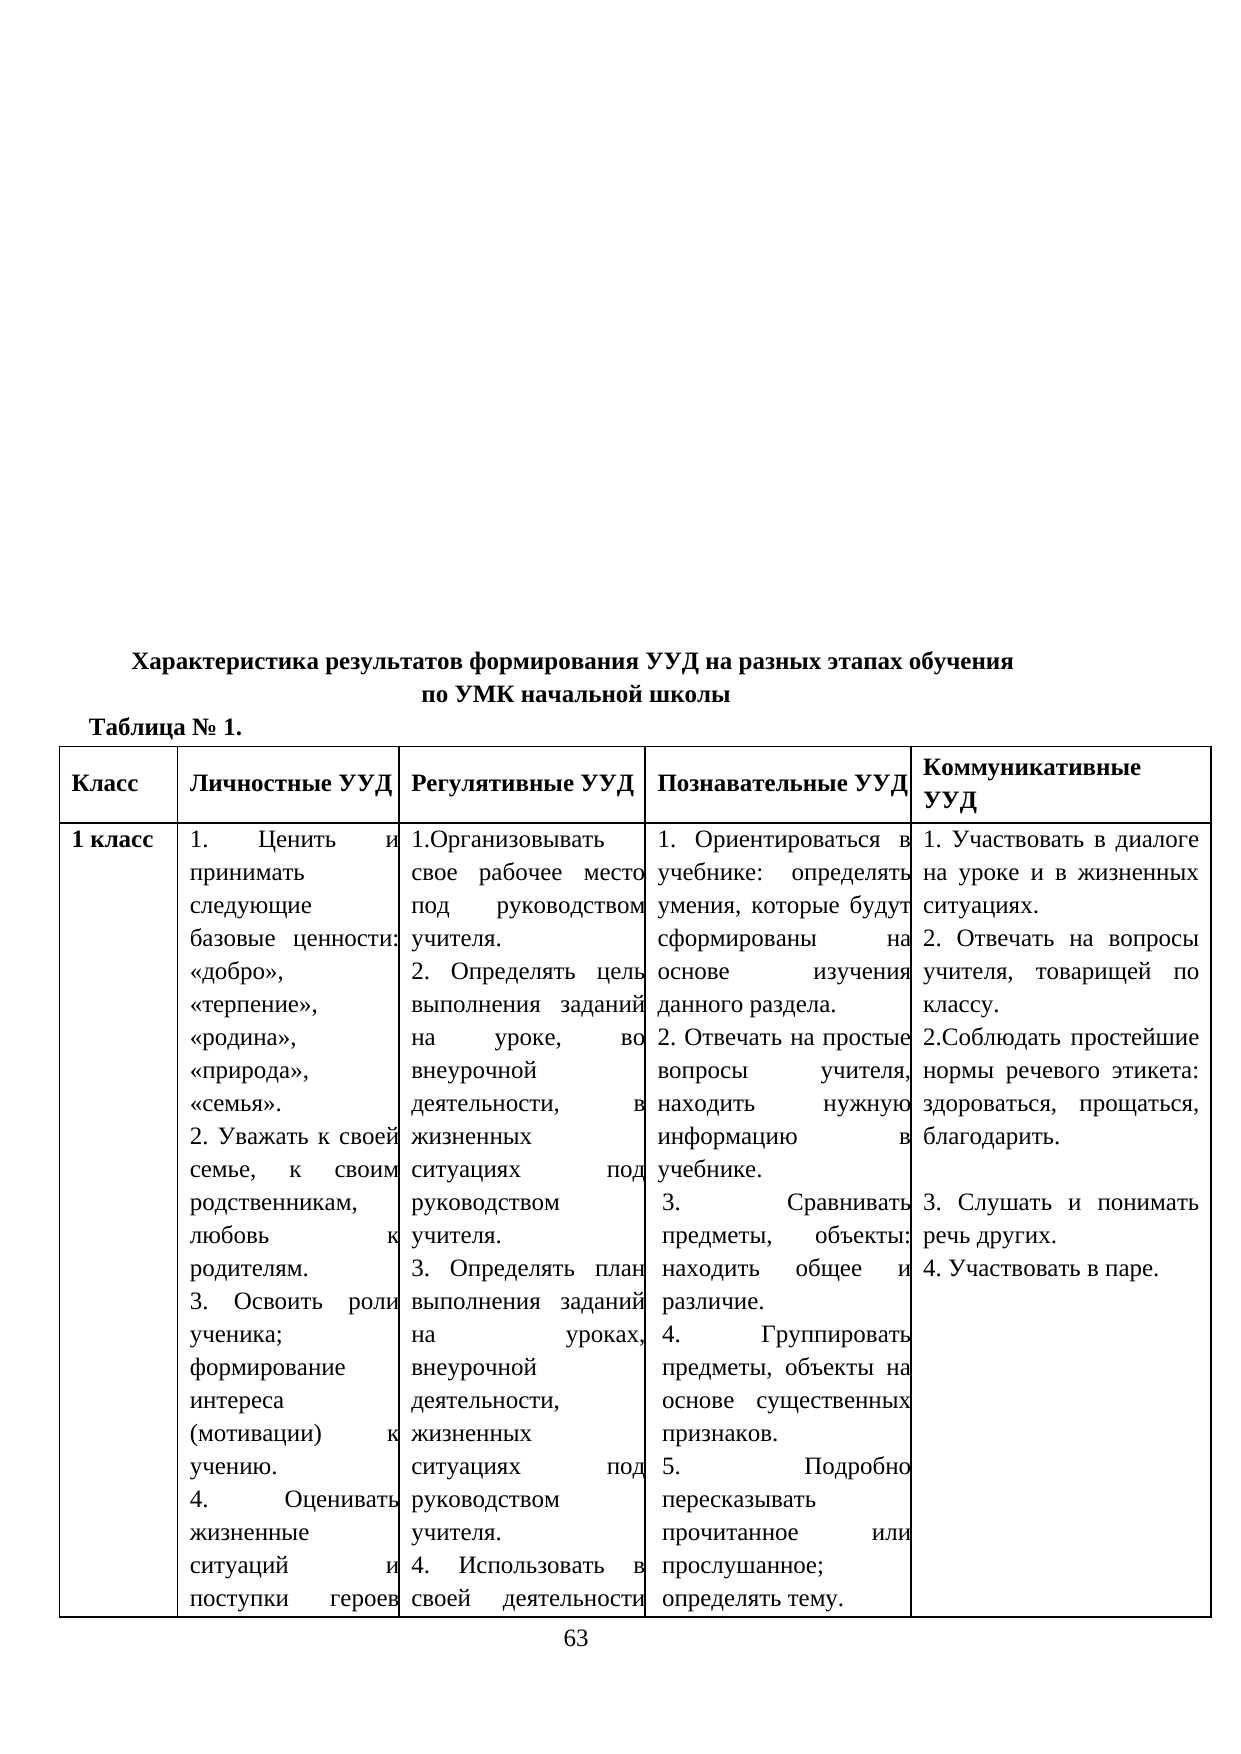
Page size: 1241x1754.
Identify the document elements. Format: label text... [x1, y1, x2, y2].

table_cell 1 класс [60, 824, 177, 1616]
text Таблица № 1. [89, 712, 1063, 741]
table_header Личностные УУД [178, 747, 398, 822]
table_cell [400, 824, 644, 1616]
table_header Коммуникативные УУД [912, 747, 1210, 822]
table_header Класс [60, 747, 177, 822]
table_header Познавательные УУД [646, 747, 910, 822]
text Характеристика результатов формирования УУД на разных этапах обучения по УМК начальной школы [89, 646, 1063, 708]
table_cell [912, 824, 1210, 1616]
table_header Регулятивные УУД [400, 747, 644, 822]
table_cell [178, 824, 398, 1616]
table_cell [646, 824, 910, 1616]
